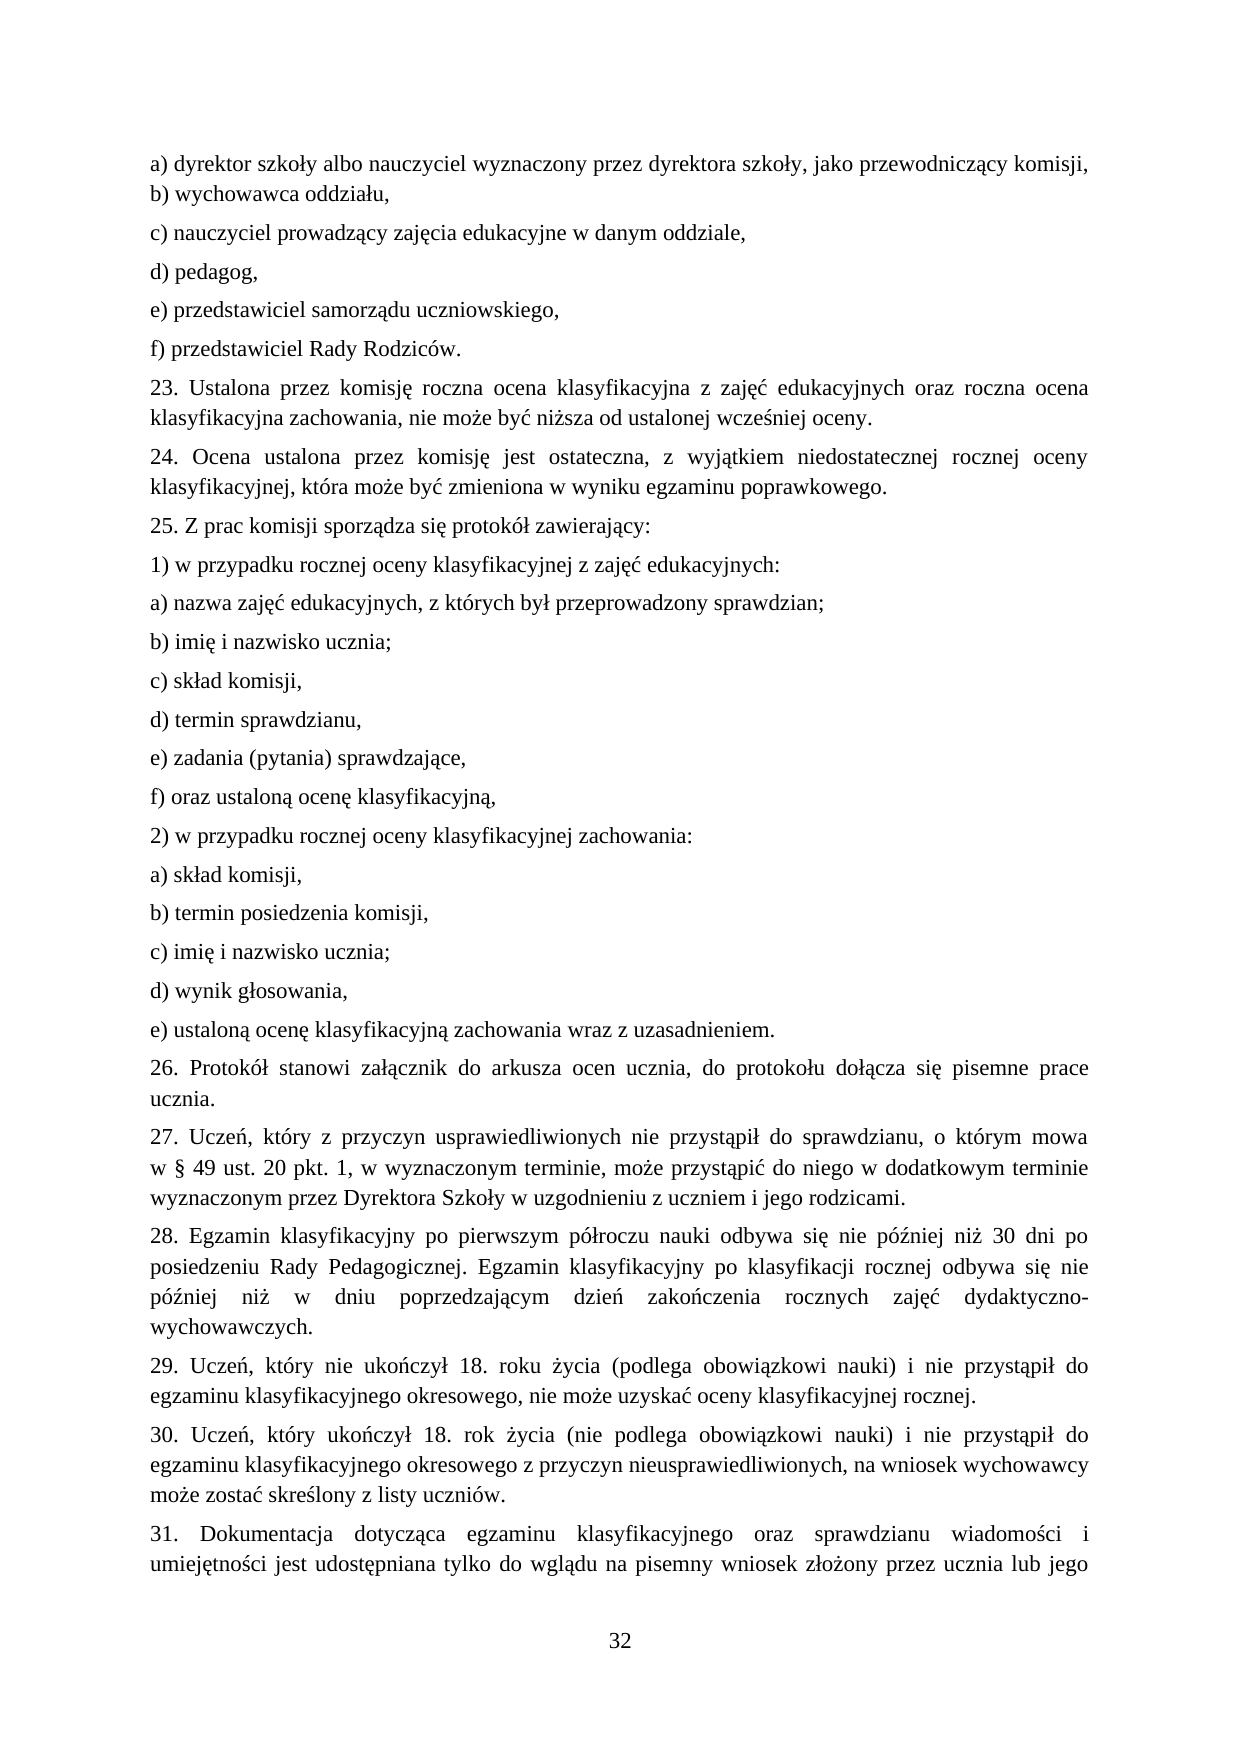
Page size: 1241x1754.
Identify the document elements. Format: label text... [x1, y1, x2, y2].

text 26. Protokół stanowi załącznik do arkusza ocen ucznia, do protokołu dołącza się pisemne prace ucznia. [150, 1054, 1090, 1111]
text 25. Z prac komisji sporządza się protokół zawierający: [150, 512, 1090, 538]
text c) imię i nazwisko ucznia; [150, 938, 1090, 964]
text e) zadania (pytania) sprawdzające, [150, 744, 1090, 771]
text 29. Uczeń, który nie ukończył 18. roku życia (podlega obowiązkowi nauki) i nie przystąpił do egzaminu klasyfikacyjnego okresowego, nie może uzyskać oceny klasyfikacyjnej rocznej. [150, 1352, 1090, 1408]
text e) ustaloną ocenę klasyfikacyjną zachowania wraz z uzasadnieniem. [150, 1016, 1090, 1042]
text 30. Uczeń, który ukończył 18. rok życia (nie podlega obowiązkowi nauki) i nie przystąpił do egzaminu klasyfikacyjnego okresowego z przyczyn nieusprawiedliwionych, na wniosek wychowawcy może zostać skreślony z listy uczniów. [150, 1421, 1090, 1508]
text 28. Egzamin klasyfikacyjny po pierwszym półroczu nauki odbywa się nie później niż 30 dni po posiedzeniu Rady Pedagogicznej. Egzamin klasyfikacyjny po klasyfikacji rocznej odbywa się nie później niż w dniu poprzedzającym dzień zakończenia rocznych zajęć dydaktyczno- wychowawczych. [150, 1222, 1090, 1339]
text c) nauczyciel prowadzący zajęcia edukacyjne w danym oddziale, [150, 219, 1090, 245]
text 2) w przypadku rocznej oceny klasyfikacyjnej zachowania: [150, 822, 1090, 848]
text f) przedstawiciel Rady Rodziców. [150, 335, 1090, 362]
text d) wynik głosowania, [150, 977, 1090, 1003]
text d) termin sprawdzianu, [150, 706, 1090, 732]
text b) imię i nazwisko ucznia; [150, 628, 1090, 654]
text a) nazwa zajęć edukacyjnych, z których był przeprowadzony sprawdzian; [150, 589, 1090, 616]
text f) oraz ustaloną ocenę klasyfikacyjną, [150, 783, 1090, 809]
text c) skład komisji, [150, 667, 1090, 693]
text e) przedstawiciel samorządu uczniowskiego, [150, 296, 1090, 323]
text a) skład komisji, [150, 861, 1090, 887]
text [150, 1520, 1090, 1577]
text 24. Ocena ustalona przez komisję jest ostateczna, z wyjątkiem niedostatecznej rocznej oceny klasyfikacyjnej, która może być zmieniona w wyniku egzaminu poprawkowego. [150, 443, 1090, 499]
text a) dyrektor szkoły albo nauczyciel wyznaczony przez dyrektora szkoły, jako przewodniczący komisji, b) wychowawca oddziału, [150, 150, 1090, 207]
text 27. Uczeń, który z przyczyn usprawiedliwionych nie przystąpił do sprawdzianu, o którym mowa w § 49 ust. 20 pkt. 1, w wyznaczonym terminie, może przystąpić do niego w dodatkowym terminie wyznaczonym przez Dyrektora Szkoły w uzgodnieniu z uczniem i jego rodzicami. [150, 1123, 1090, 1210]
text b) termin posiedzenia komisji, [150, 899, 1090, 926]
text 1) w przypadku rocznej oceny klasyfikacyjnej z zajęć edukacyjnych: [150, 551, 1090, 577]
text 23. Ustalona przez komisję roczna ocena klasyfikacyjna z zajęć edukacyjnych oraz roczna ocena klasyfikacyjna zachowania, nie może być niższa od ustalonej wcześniej oceny. [150, 374, 1090, 431]
text d) pedagog, [150, 258, 1090, 284]
